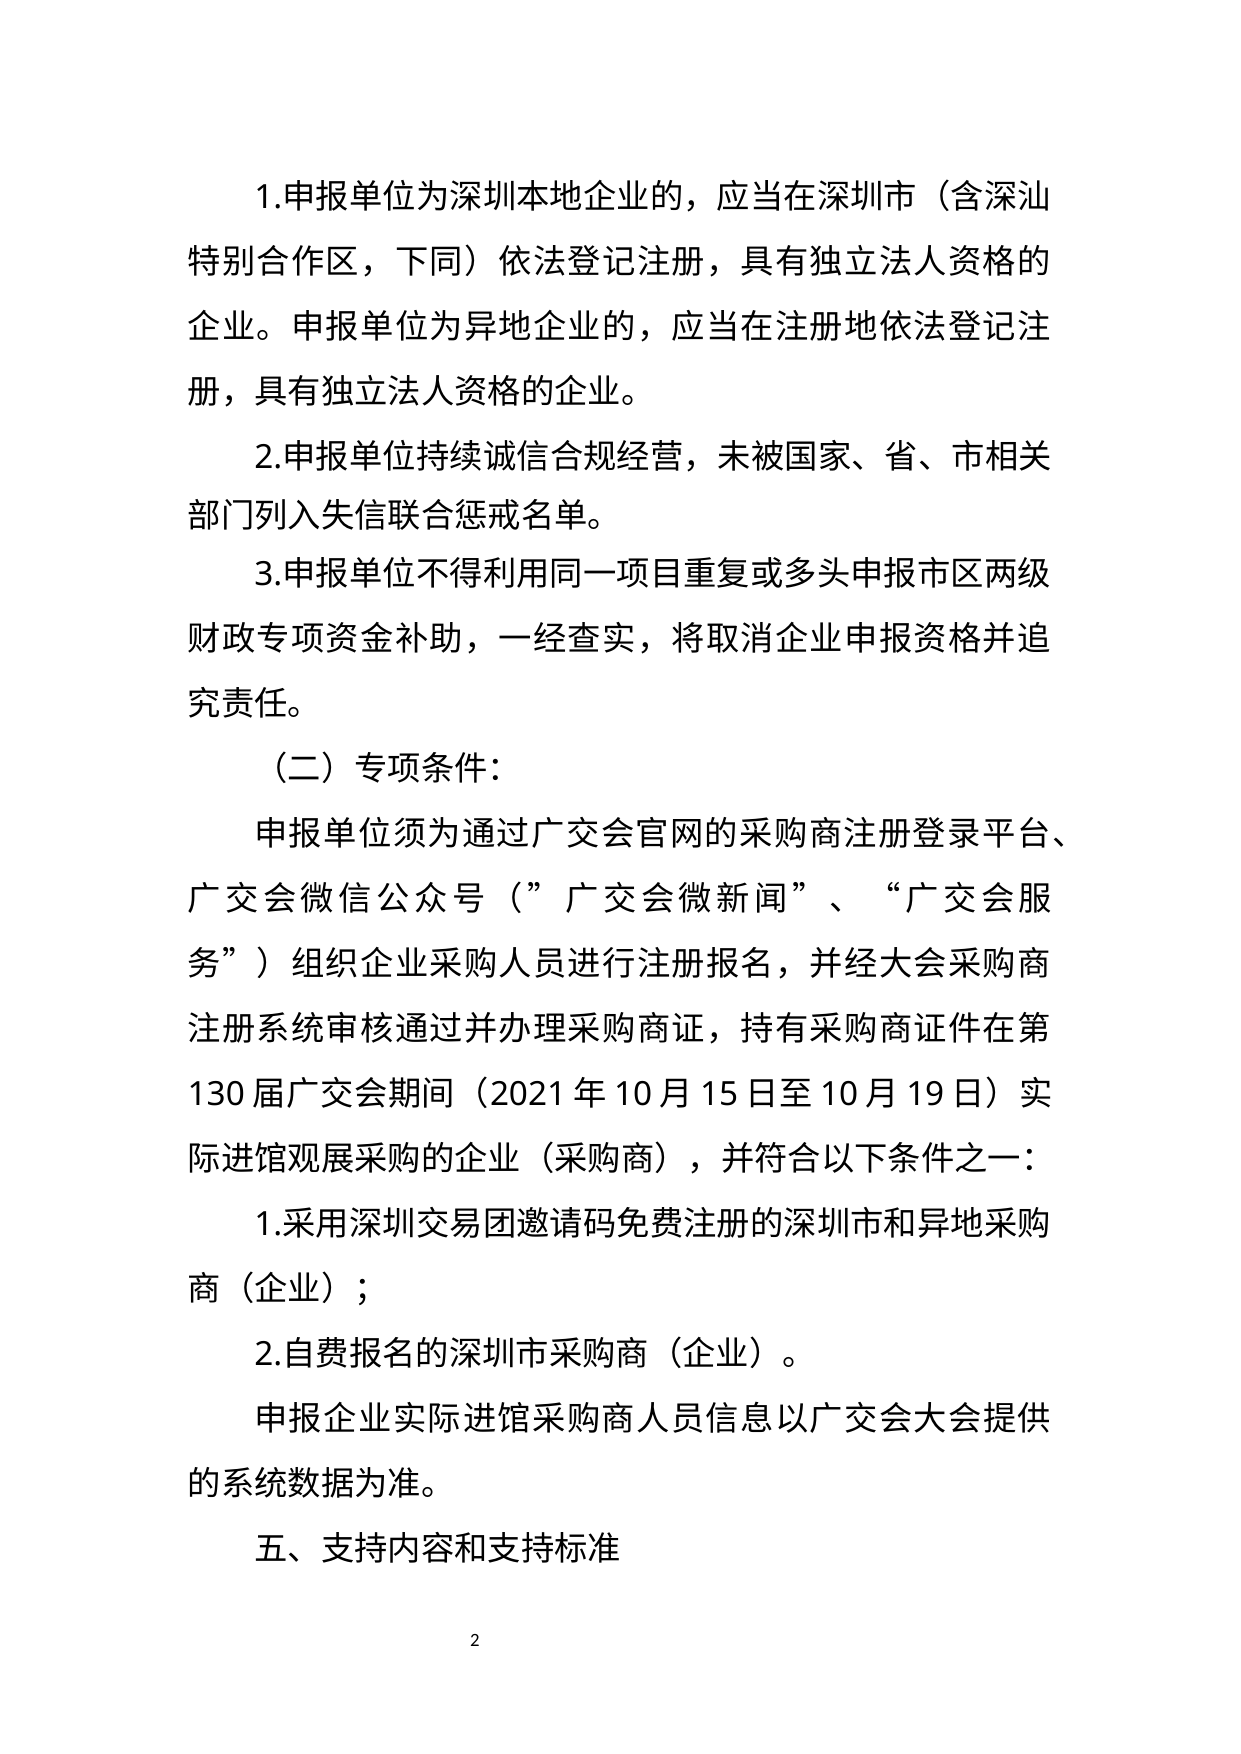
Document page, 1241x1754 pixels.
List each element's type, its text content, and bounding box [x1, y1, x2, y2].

text 1.采用深圳交易团邀请码免费注册的深圳市和异地采购商（企业）； [187, 1189, 1053, 1319]
text 2.申报单位持续诚信合规经营，未被国家、省、市相关部门列入失信联合惩戒名单。 [187, 422, 1053, 539]
text 3.申报单位不得利用同一项目重复或多头申报市区两级财政专项资金补助，一经查实，将取消企业申报资格并追究责任。 [187, 539, 1053, 734]
text 申报单位须为通过广交会官网的采购商注册登录平台、广交会微信公众号（”广交会微新闻”、“广交会服务”）组织企业采购人员进行注册报名，并经大会采购商注册系统审核通过并办理采购商证，持有采购商证件在第130届广交会期间（2021年10月15日至10月19日）实际进馆观展采购的企业（采购商），并符合以下条件之一： [187, 799, 1053, 1189]
text 2.自费报名的深圳市采购商（企业）。 [187, 1319, 1053, 1384]
text （二）专项条件： [187, 734, 1053, 799]
text 申报企业实际进馆采购商人员信息以广交会大会提供的系统数据为准。 [187, 1384, 1053, 1514]
text 1.申报单位为深圳本地企业的，应当在深圳市（含深汕特别合作区，下同）依法登记注册，具有独立法人资格的企业。申报单位为异地企业的，应当在注册地依法登记注册，具有独立法人资格的企业。 [187, 162, 1053, 422]
text 五、支持内容和支持标准 [187, 1514, 1053, 1579]
